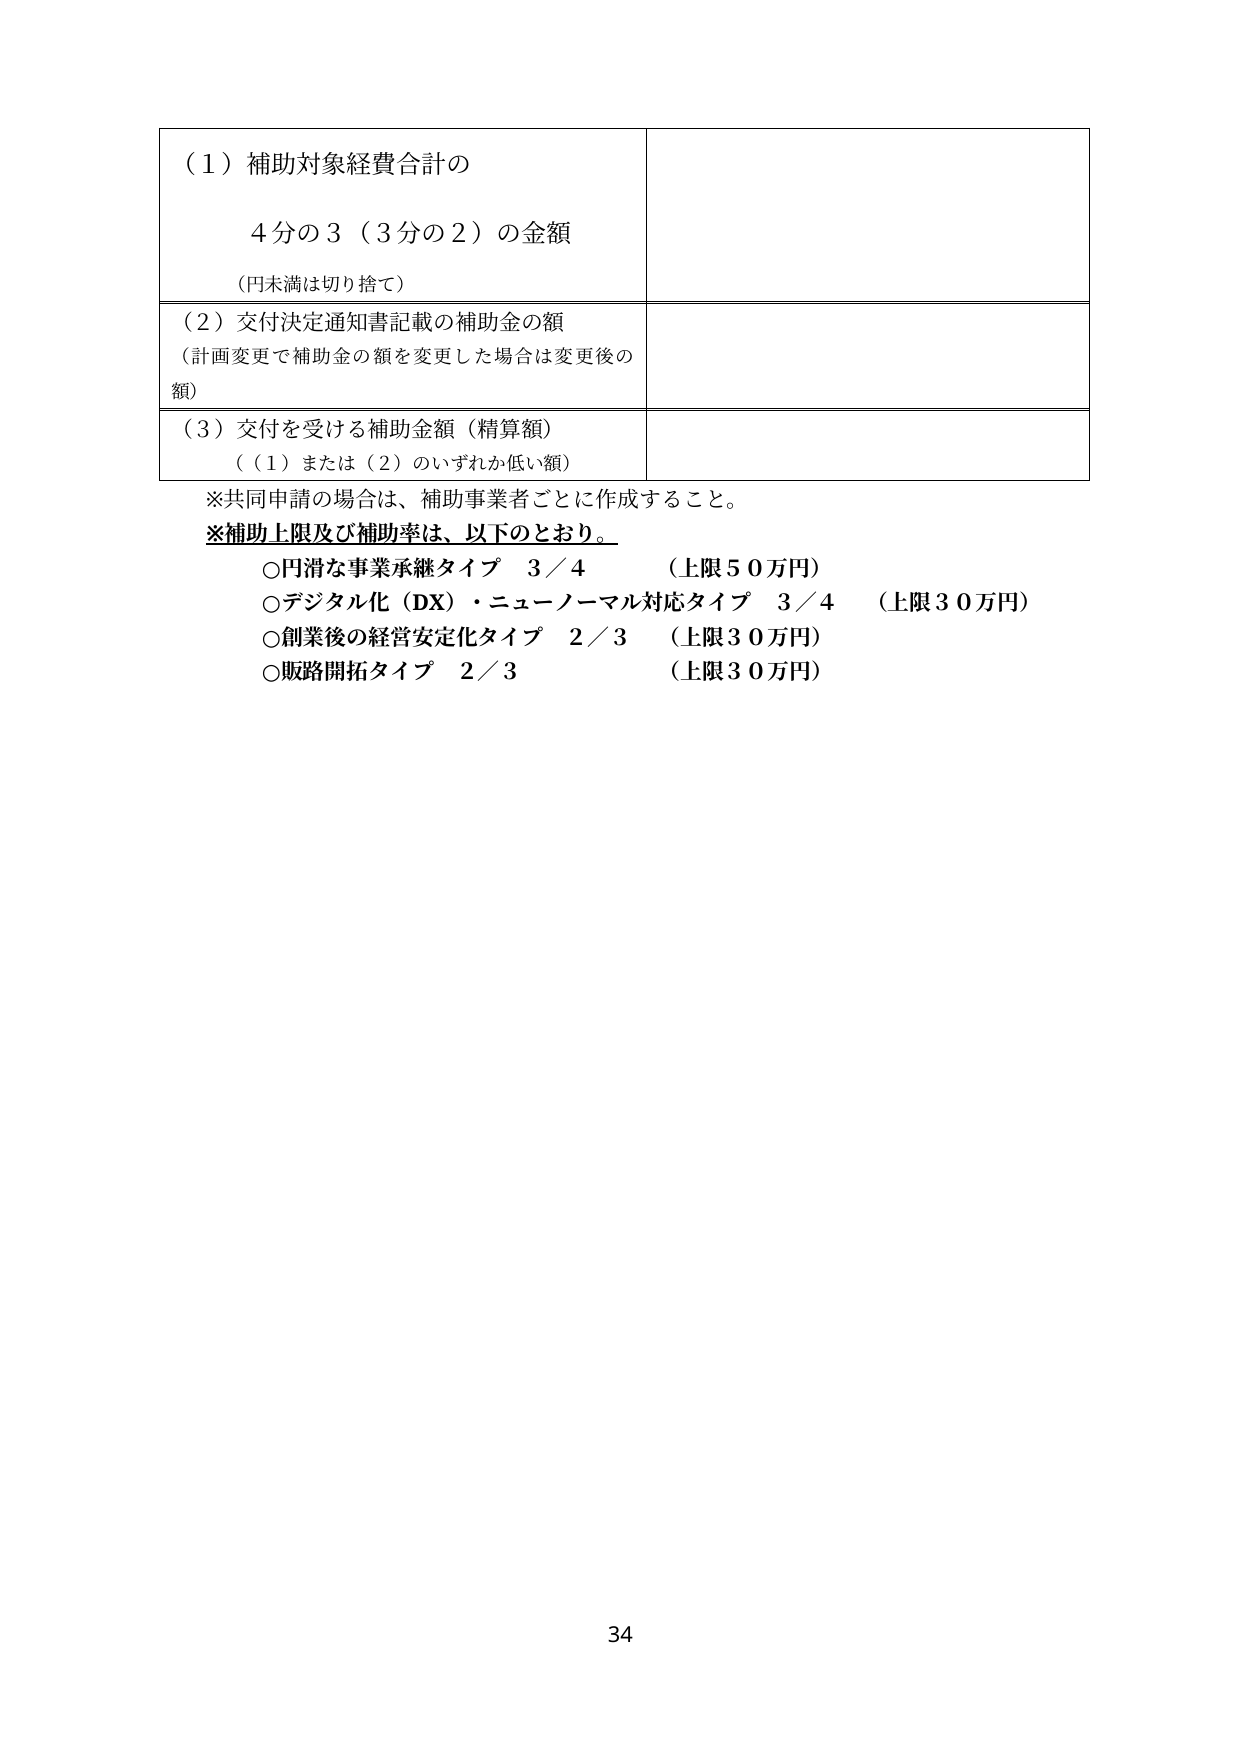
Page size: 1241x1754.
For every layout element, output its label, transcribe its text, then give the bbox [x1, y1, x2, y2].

table_cell （３）交付を受ける補助金額（精算額） （（１）または（２）のいずれか低い額） [160, 411, 646, 479]
table_cell [647, 411, 1089, 479]
text ※共同申請の場合は、補助事業者ごとに作成すること。 [118, 481, 1122, 515]
table_cell [647, 304, 1089, 407]
table_cell [647, 129, 1089, 301]
text ○創業後の経営安定化タイプ ２／３ （上限３０万円） [130, 618, 1110, 653]
table_cell （２）交付決定通知書記載の補助金の額 （計画変更で補助金の額を変更した場合は変更後の額） [160, 304, 646, 407]
text ※補助上限及び補助率は、以下のとおり。 [140, 515, 1122, 549]
text ○販路開拓タイプ ２／３ （上限３０万円） [130, 653, 1110, 687]
table_cell （１）補助対象経費合計の ４分の３（３分の２）の金額 （円未満は切り捨て） [160, 129, 646, 301]
text ○デジタル化（DX）・ニューノーマル対応タイプ ３／４ （上限３０万円） [130, 584, 1110, 618]
text ○円滑な事業承継タイプ ３／４ （上限５０万円） [130, 549, 1110, 584]
